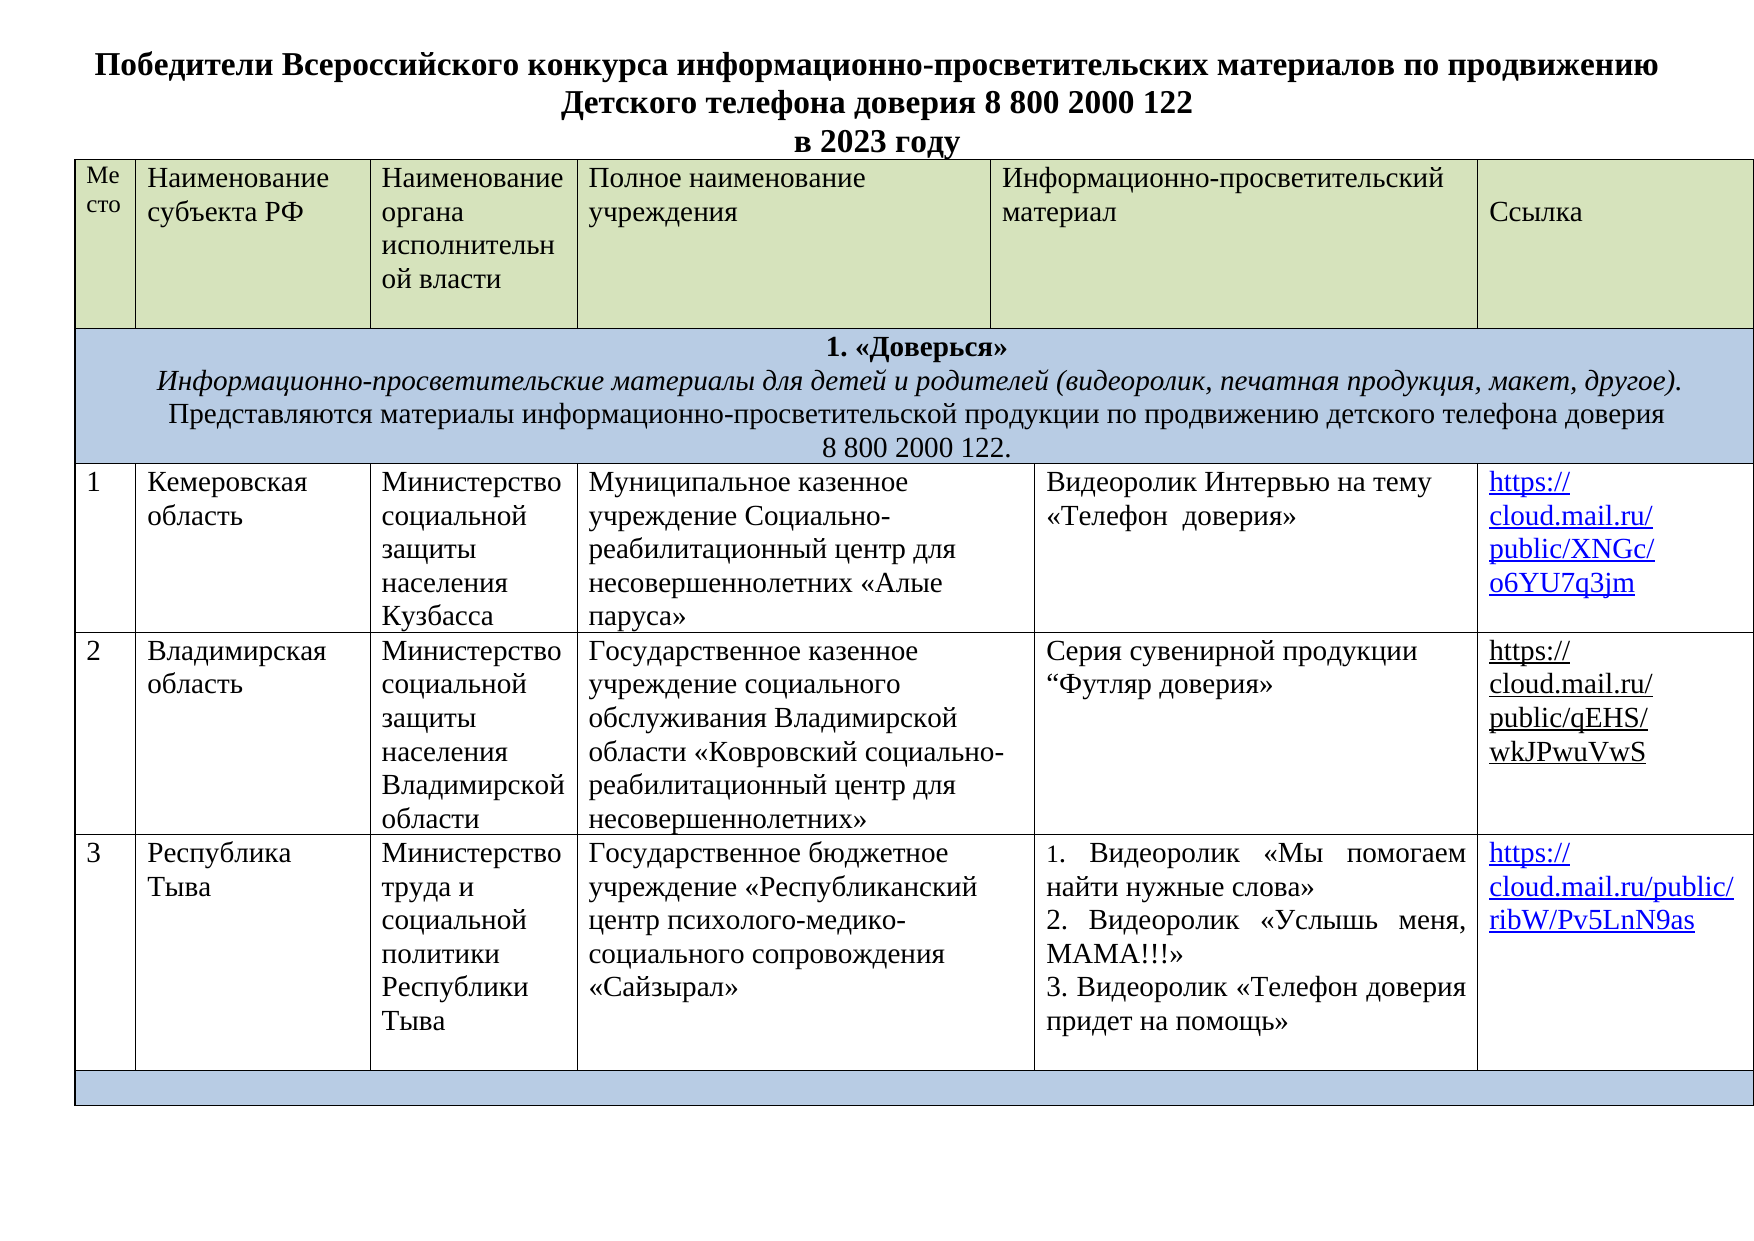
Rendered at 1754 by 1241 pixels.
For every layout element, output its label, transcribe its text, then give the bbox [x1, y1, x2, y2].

text Победители Всероссийского конкурса информационно-просветительских материалов по продвижению [75, 44, 1679, 83]
table_cell Государственное казенное учреждение социального обслуживания Владимирской области «Ковровский социально-реабилитационный центр для несовершеннолетних» [578, 633, 1034, 834]
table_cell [76, 1071, 1753, 1105]
table_cell Республика Тыва [136, 835, 370, 1070]
table_header Место [76, 160, 135, 328]
table_cell Министерство социальной защиты населения Владимирской области [371, 633, 577, 834]
table_header Информационно-просветительский материал [991, 160, 1477, 328]
table_cell 1. Видеоролик «Мы помогаем найти нужные слова» 2. Видеоролик «Услышь меня, МАМА!!!» 3. Видеоролик «Телефон доверия придет на помощь» [1035, 835, 1477, 1070]
text Детского телефона доверия 8 800 2000 122 [75, 83, 1679, 121]
table_cell Государственное бюджетное учреждение «Республиканский центр психолого-медико-социального сопровождения «Сайзырал» [578, 835, 1034, 1070]
table_cell https://cloud.mail.ru/public/ribW/Pv5LnN9as [1478, 835, 1753, 1070]
table_cell 3 [76, 835, 135, 1070]
table_cell Министерство социальной защиты населения Кузбасса [371, 464, 577, 632]
table_cell https://cloud.mail.ru/public/qEHS/wkJPwuVwS [1478, 633, 1753, 834]
table_cell Серия сувенирной продукции “Футляр доверия» [1035, 633, 1477, 834]
table_header Наименование органа исполнительной власти [371, 160, 577, 328]
table_cell Кемеровская область [136, 464, 370, 632]
table_cell https://cloud.mail.ru/public/XNGc/o6YU7q3jm [1478, 464, 1753, 632]
table_cell 1 [76, 464, 135, 632]
table_header Ссылка [1478, 160, 1753, 328]
table_cell Видеоролик Интервью на тему «Телефон доверия» [1035, 464, 1477, 632]
table_header Полное наименование учреждения [578, 160, 990, 328]
table_cell 1. «Доверься» Информационно-просветительские материалы для детей и родителей (видеоролик, печатная продукция, макет, другое). Представляются материалы информационно-просветительской продукции по продвижению детского телефона доверия 8 800 2000 122. [76, 329, 1753, 463]
table_cell 2 [76, 633, 135, 834]
table_cell Владимирская область [136, 633, 370, 834]
text в 2023 году [75, 121, 1679, 159]
table_cell Министерство труда и социальной политики Республики Тыва [371, 835, 577, 1070]
table_cell Муниципальное казенное учреждение Социально-реабилитационный центр для несовершеннолетних «Алые паруса» [578, 464, 1034, 632]
table_header Наименование субъекта РФ [136, 160, 370, 328]
